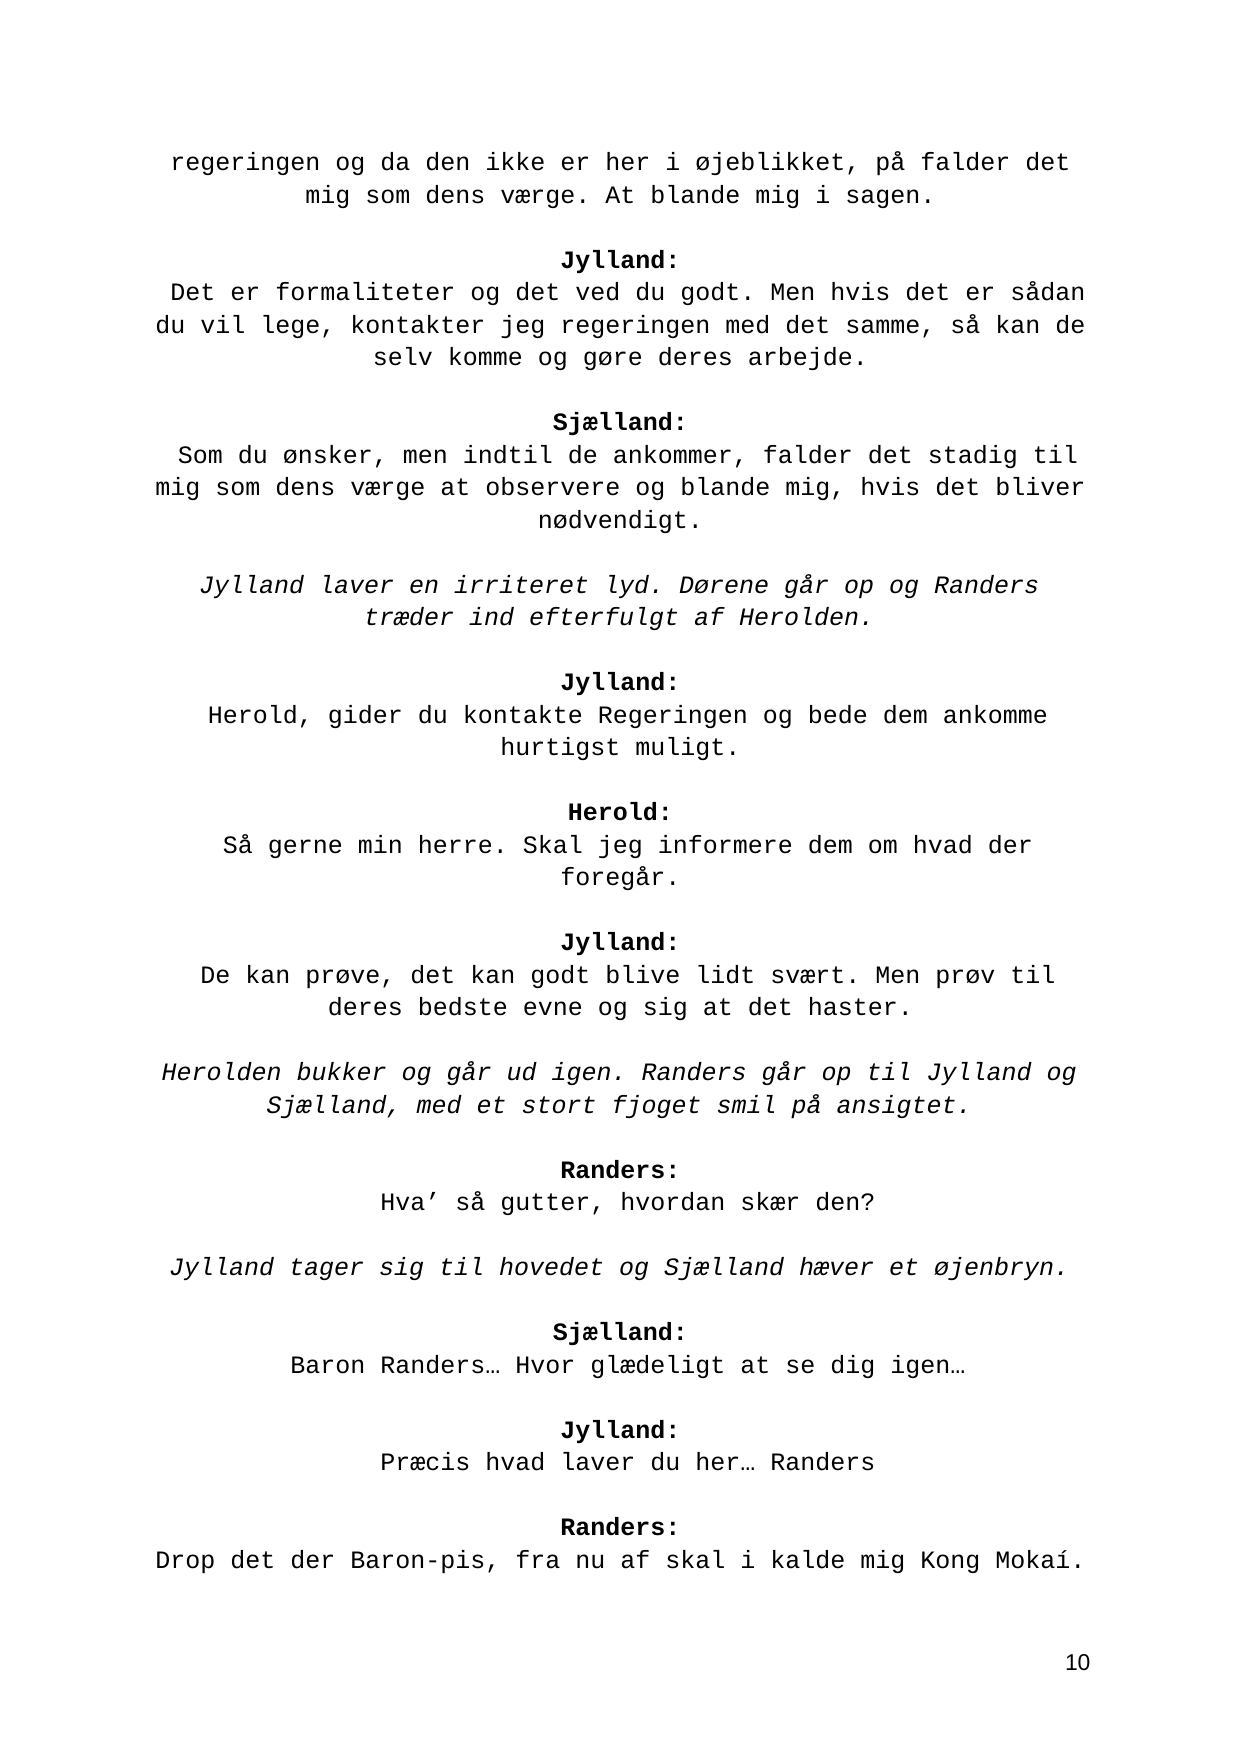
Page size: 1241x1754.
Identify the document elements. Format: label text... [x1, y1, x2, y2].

text Herolden bukker og går ud igen. Randers går op til Jylland og Sjælland, med et stort fjoget smil på ansigtet. [150, 1060, 1090, 1121]
text Jylland: Herold, gider du kontakte Regeringen og bede dem ankomme hurtigst muligt. [150, 670, 1090, 763]
text Jylland: Det er formaliteter og det ved du godt. Men hvis det er sådan du vil lege, kontakter jeg regeringen med det samme, så kan de selv komme og gøre deres arbejde. [150, 247, 1090, 373]
text Herold: Så gerne min herre. Skal jeg informere dem om hvad der foregår. [150, 800, 1090, 893]
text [150, 1515, 1090, 1576]
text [150, 150, 1090, 211]
text Jylland tager sig til hovedet og Sjælland hæver et øjenbryn. [150, 1255, 1090, 1283]
text Jylland: Præcis hvad laver du her… Randers [150, 1417, 1090, 1478]
text Jylland: De kan prøve, det kan godt blive lidt svært. Men prøv til deres bedste evne og sig at det haster. [150, 930, 1090, 1023]
text Randers: Hva’ så gutter, hvordan skær den? [150, 1157, 1090, 1218]
text Sjælland: Som du ønsker, men indtil de ankommer, falder det stadig til mig som dens værge at observere og blande mig, hvis det bliver nødvendigt. [150, 410, 1090, 536]
text Jylland laver en irriteret lyd. Dørene går op og Randers træder ind efterfulgt af Herolden. [150, 572, 1090, 633]
text Sjælland: Baron Randers… Hvor glædeligt at se dig igen… [150, 1320, 1090, 1381]
